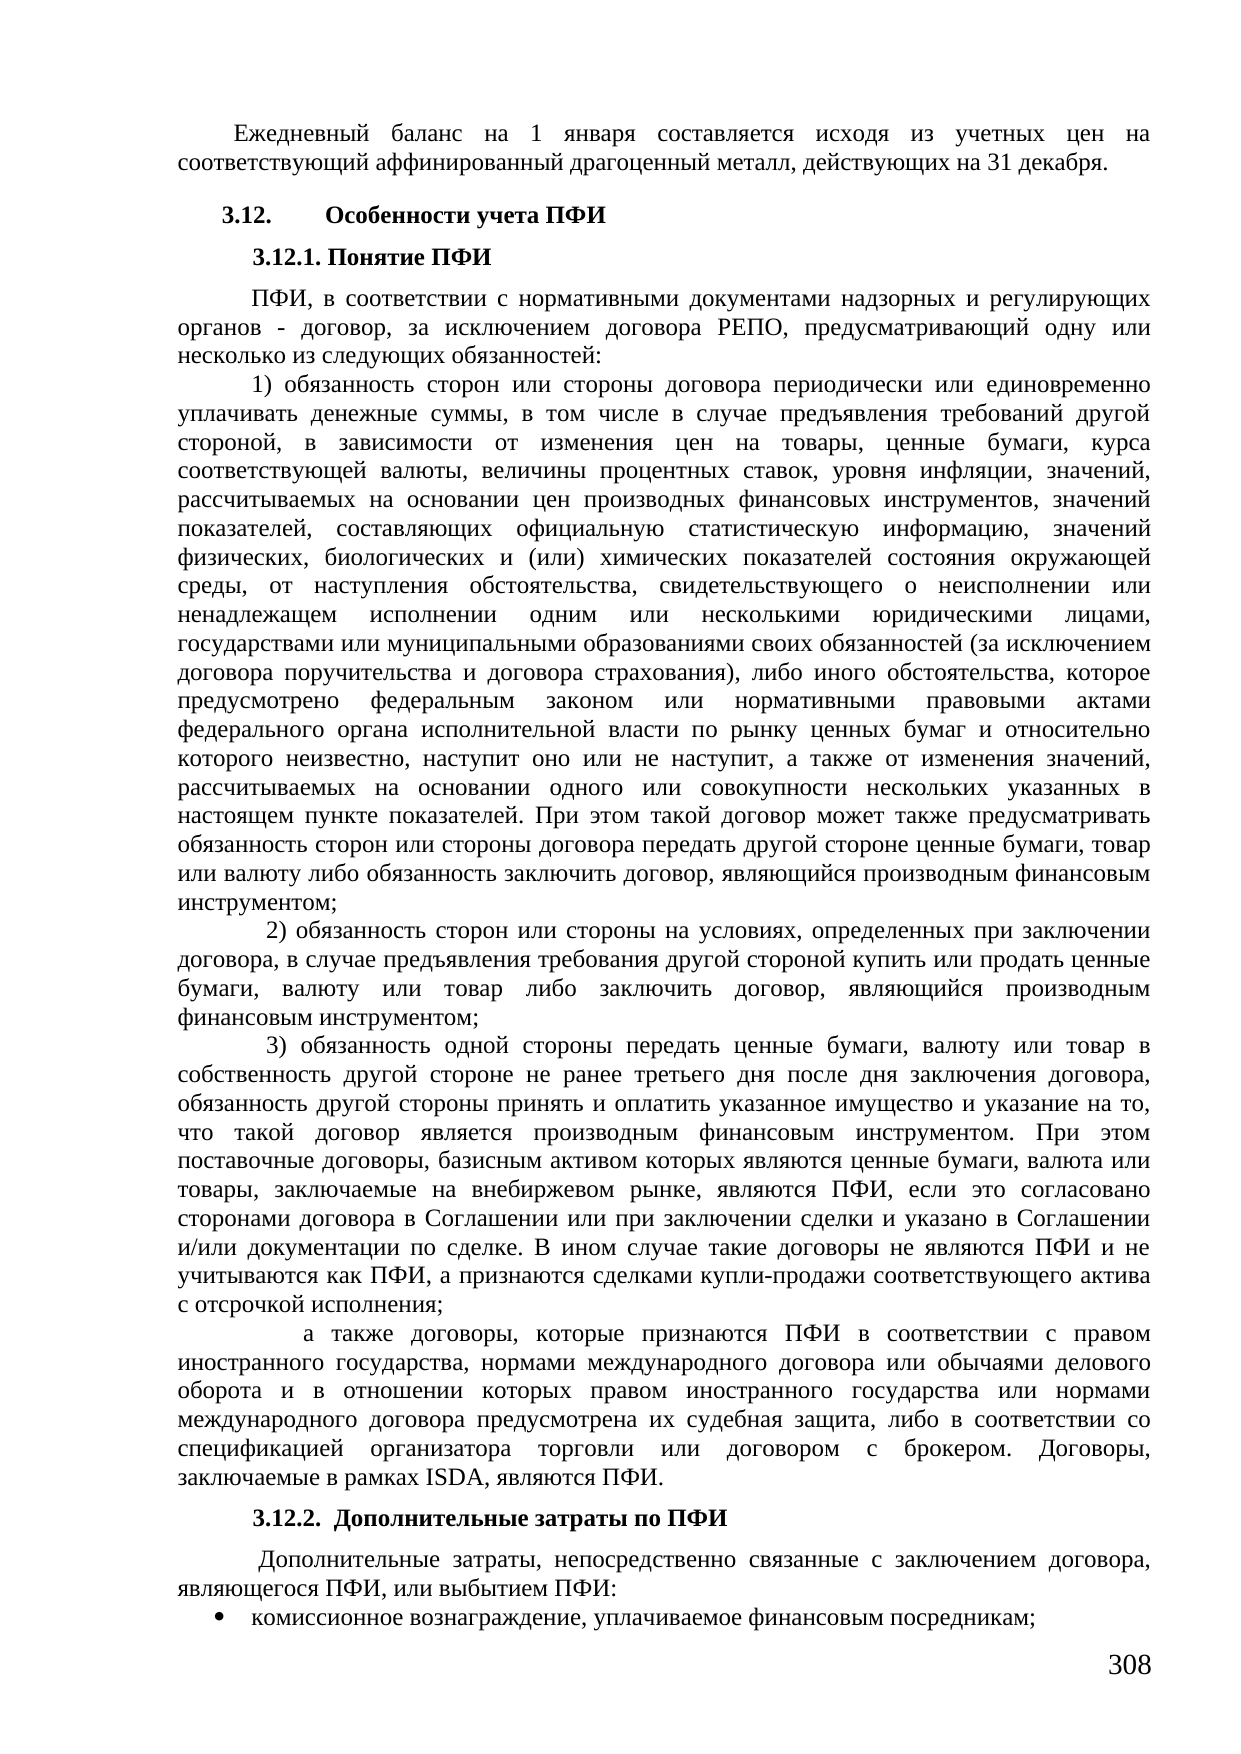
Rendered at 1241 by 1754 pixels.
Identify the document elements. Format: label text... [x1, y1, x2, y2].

text Дополнительные затраты, непосредственно связанные с заключением договора, являющегося ПФИ, или выбытием ПФИ: [177, 1544, 1152, 1602]
list Понятие ПФИ [252, 242, 1152, 271]
list комиссионное вознаграждение, уплачиваемое финансовым посредникам; [177, 1602, 1152, 1631]
text Ежедневный баланс на 1 января составляется исходя из учетных цен на соответствующий аффинированный драгоценный металл, действующих на 31 декабря. [177, 118, 1152, 176]
list Особенности учета ПФИ [177, 201, 1152, 229]
text ПФИ, в соответствии с нормативными документами надзорных и регулирующих органов - договор, за исключением договора РЕПО, предусматривающий одну или несколько из следующих обязанностей: [177, 283, 1152, 369]
text 3) обязанность одной стороны передать ценные бумаги, валюту или товар в собственность другой стороне не ранее третьего дня после дня заключения договора, обязанность другой стороны принять и оплатить указанное имущество и указание на то, что такой договор является производным финансовым инструментом. При этом поставочные договоры, базисным активом которых являются ценные бумаги, валюта или товары, заключаемые на внебиржевом рынке, являются ПФИ, если это согласовано сторонами договора в Соглашении или при заключении сделки и указано в Соглашении и/или документации по сделке. В ином случае такие договоры не являются ПФИ и не учитываются как ПФИ, а признаются сделками купли-продажи соответствующего актива с отсрочкой исполнения; [177, 1031, 1152, 1318]
text 1) обязанность сторон или стороны договора периодически или единовременно уплачивать денежные суммы, в том числе в случае предъявления требований другой стороной, в зависимости от изменения цен на товары, ценные бумаги, курса соответствующей валюты, величины процентных ставок, уровня инфляции, значений, рассчитываемых на основании цен производных финансовых инструментов, значений показателей, составляющих официальную статистическую информацию, значений физических, биологических и (или) химических показателей состояния окружающей среды, от наступления обстоятельства, свидетельствующего о неисполнении или ненадлежащем исполнении одним или несколькими юридическими лицами, государствами или муниципальными образованиями своих обязанностей (за исключением договора поручительства и договора страхования), либо иного обстоятельства, которое предусмотрено федеральным законом или нормативными правовыми актами федерального органа исполнительной власти по рынку ценных бумаг и относительно которого неизвестно, наступит оно или не наступит, а также от изменения значений, рассчитываемых на основании одного или совокупности нескольких указанных в настоящем пункте показателей. При этом такой договор может также предусматривать обязанность сторон или стороны договора передать другой стороне ценные бумаги, товар или валюту либо обязанность заключить договор, являющийся производным финансовым инструментом; [177, 369, 1152, 916]
list Дополнительные затраты по ПФИ [252, 1503, 1152, 1532]
text 2) обязанность сторон или стороны на условиях, определенных при заключении договора, в случае предъявления требования другой стороной купить или продать ценные бумаги, валюту или товар либо заключить договор, являющийся производным финансовым инструментом; [177, 916, 1152, 1031]
text а также договоры, которые признаются ПФИ в соответствии с правом иностранного государства, нормами международного договора или обычаями делового оборота и в отношении которых правом иностранного государства или нормами международного договора предусмотрена их судебная защита, либо в соответствии со спецификацией организатора торговли или договором с брокером. Договоры, заключаемые в рамках ISDA, являются ПФИ. [177, 1318, 1152, 1491]
